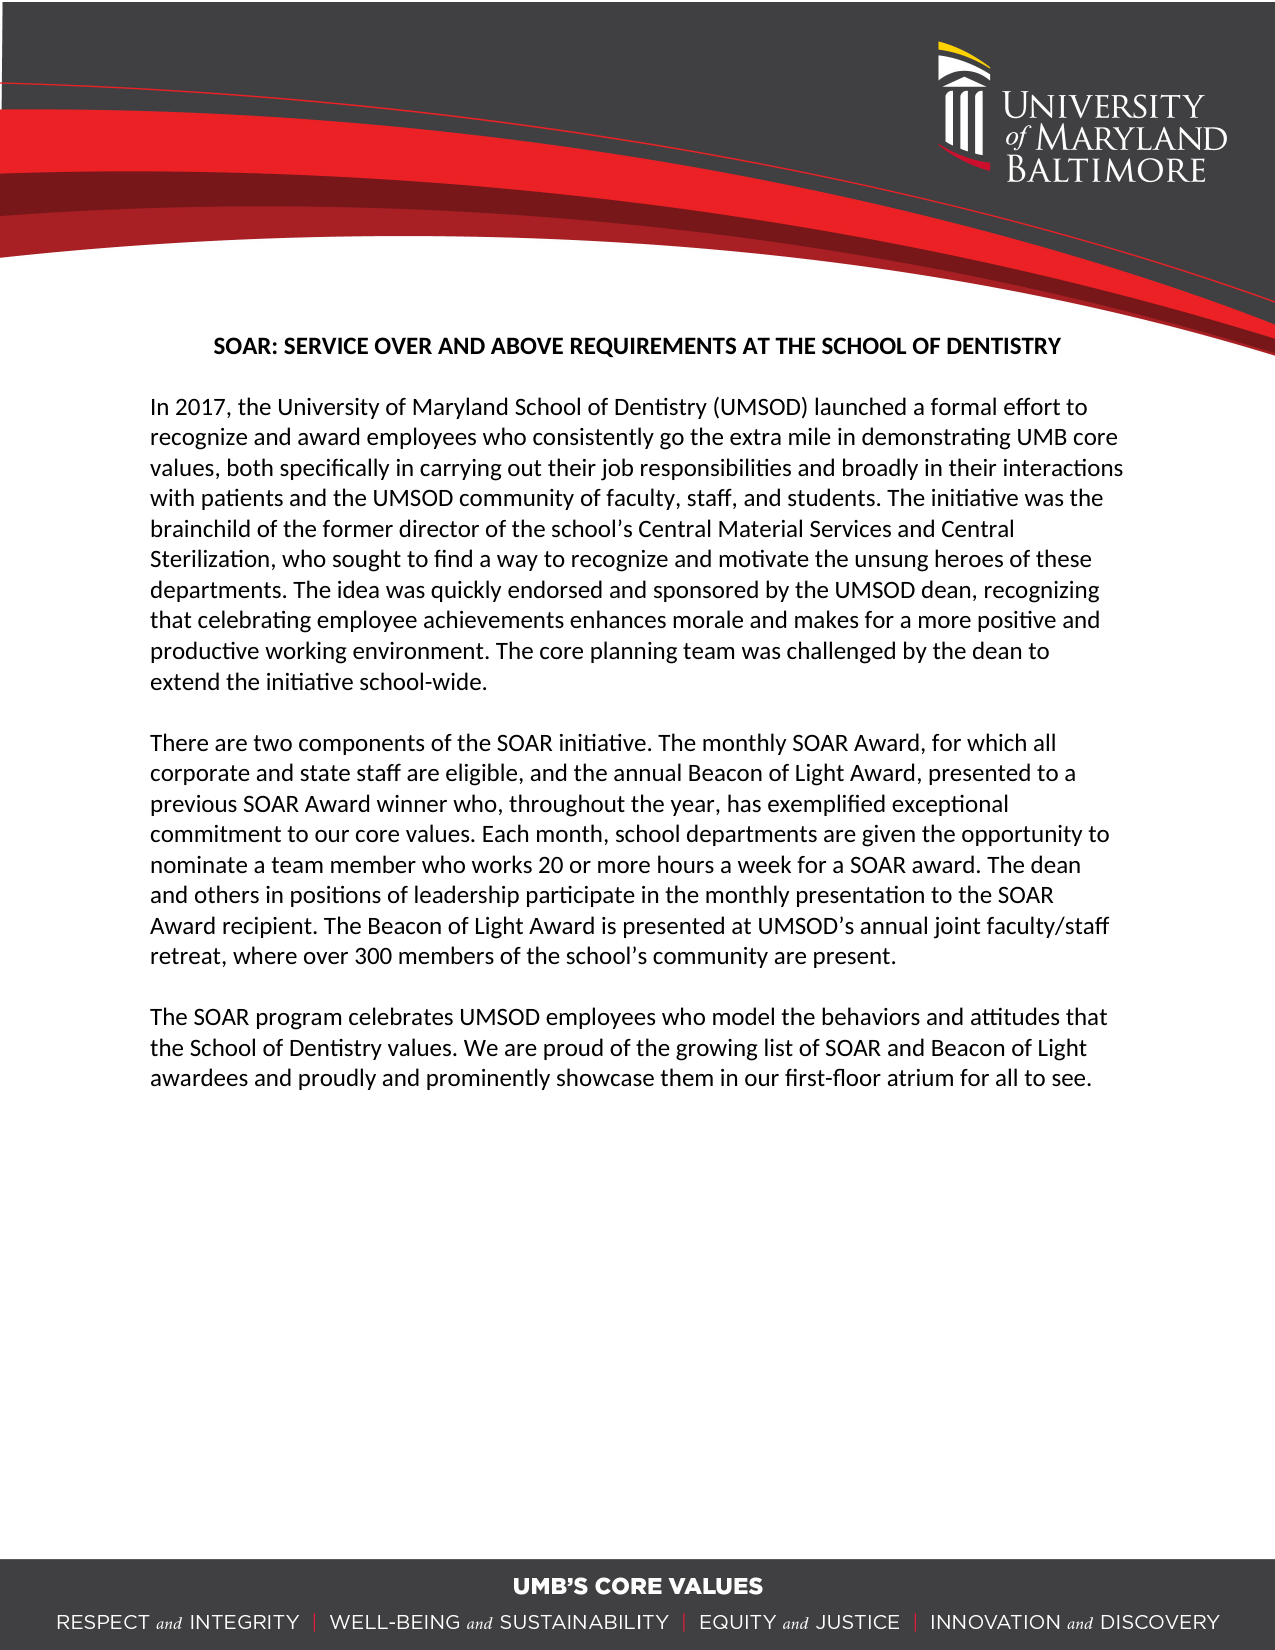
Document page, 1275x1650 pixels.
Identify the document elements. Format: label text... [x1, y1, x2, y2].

text In 2017, the University of Maryland School of Dentistry (UMSOD) launched a formal effort to recognize and award employees who consistently go the extra mile in demonstrating UMB core values, both specifically in carrying out their job responsibilities and broadly in their interactions with patients and the UMSOD community of faculty, staff, and students. The initiative was the brainchild of the former director of the school’s Central Material Services and Central Sterilization, who sought to find a way to recognize and motivate the unsung heroes of these departments. The idea was quickly endorsed and sponsored by the UMSOD dean, recognizing that celebrating employee achievements enhances morale and makes for a more positive and productive working environment. The core planning team was challenged by the dean to extend the initiative school-wide. [150, 391, 1125, 696]
text SOAR: SERVICE OVER AND ABOVE REQUIREMENTS AT THE SCHOOL OF DENTISTRY [150, 330, 1125, 361]
picture [0, 2, 1275, 1650]
text The SOAR program celebrates UMSOD employees who model the behaviors and attitudes that the School of Dentistry values. We are proud of the growing list of SOAR and Beacon of Light awardees and proudly and prominently showcase them in our first-floor atrium for all to see. [150, 1001, 1125, 1093]
text There are two components of the SOAR initiative. The monthly SOAR Award, for which all corporate and state staff are eligible, and the annual Beacon of Light Award, presented to a previous SOAR Award winner who, throughout the year, has exemplified exceptional commitment to our core values. Each month, school departments are given the opportunity to nominate a team member who works 20 or more hours a week for a SOAR award. The dean and others in positions of leadership participate in the monthly presentation to the SOAR Award recipient. The Beacon of Light Award is presented at UMSOD’s annual joint faculty/staff retreat, where over 300 members of the school’s community are present. [150, 727, 1125, 971]
